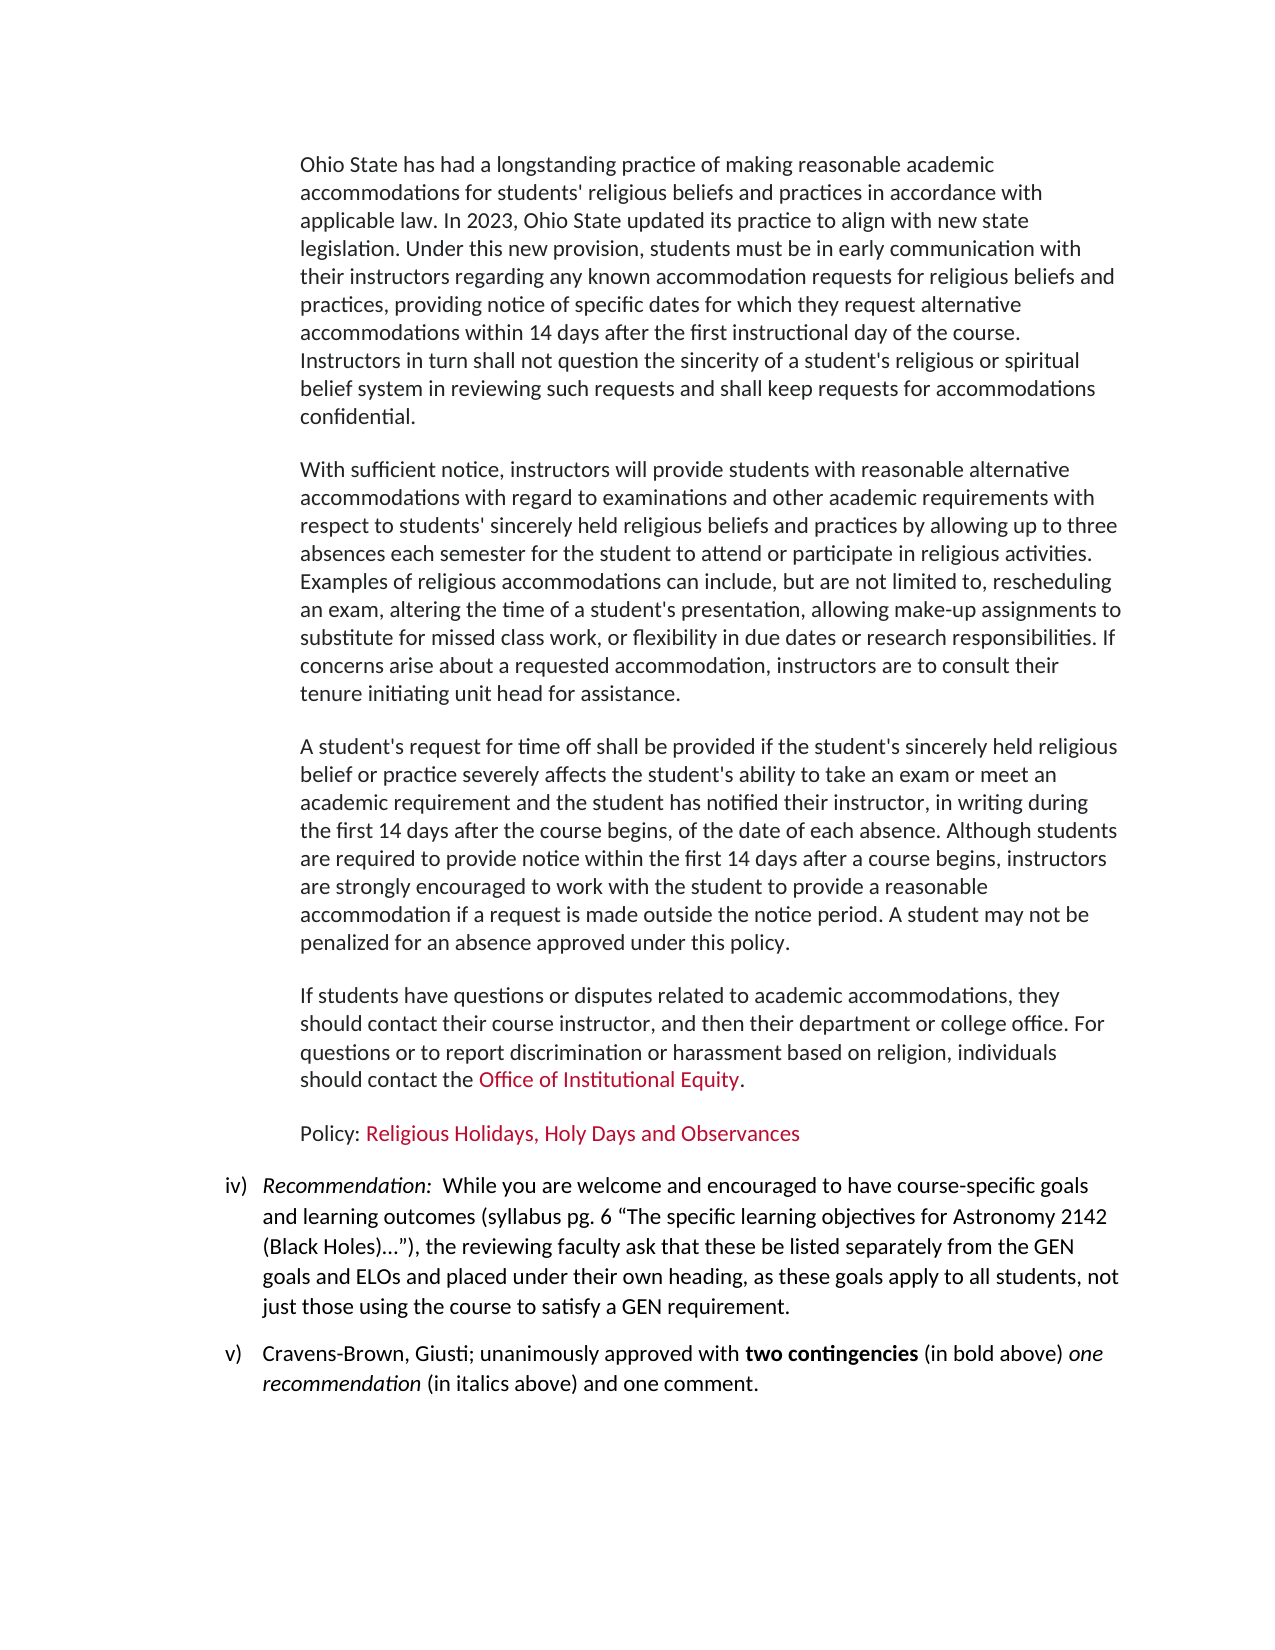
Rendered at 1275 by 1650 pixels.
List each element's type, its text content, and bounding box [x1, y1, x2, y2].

text Ohio State has had a longstanding practice of making reasonable academic accommodations for students' religious beliefs and practices in accordance with applicable law. In 2023, Ohio State updated its practice to align with new state legislation. Under this new provision, students must be in early communication with their instructors regarding any known accommodation requests for religious beliefs and practices, providing notice of specific dates for which they request alternative accommodations within 14 days after the first instructional day of the course. Instructors in turn shall not question the sincerity of a student's religious or spiritual belief system in reviewing such requests and shall keep requests for accommodations confidential. [300, 150, 1125, 430]
text If students have questions or disputes related to academic accommodations, they should contact their course instructor, and then their department or college office. For questions or to report discrimination or harassment based on religion, individuals should contact the Office of Institutional Equity. [300, 982, 1125, 1094]
text A student's request for time off shall be provided if the student's sincerely held religious belief or practice severely affects the student's ability to take an exam or meet an academic requirement and the student has notified their instructor, in writing during the first 14 days after the course begins, of the date of each absence. Although students are required to provide notice within the first 14 days after a course begins, instructors are strongly encouraged to work with the student to provide a reasonable accommodation if a request is made outside the notice period. A student may not be penalized for an absence approved under this policy. [300, 732, 1125, 957]
list Recommendation: While you are welcome and encouraged to have course-specific goals and learning outcomes (syllabus pg. 6 “The specific learning objectives for Astronomy 2142 (Black Holes)…”), the reviewing faculty ask that these be listed separately from the GEN goals and ELOs and placed under their own heading, as these goals apply to all students, not just those using the course to satisfy a GEN requirement. [225, 1172, 1125, 1321]
text With sufficient notice, instructors will provide students with reasonable alternative accommodations with regard to examinations and other academic requirements with respect to students' sincerely held religious beliefs and practices by allowing up to three absences each semester for the student to attend or participate in religious activities. Examples of religious accommodations can include, but are not limited to, rescheduling an exam, altering the time of a student's presentation, allowing make-up assignments to substitute for missed class work, or flexibility in due dates or research responsibilities. If concerns arise about a requested accommodation, instructors are to consult their tenure initiating unit head for assistance. [300, 455, 1125, 707]
text Policy: Religious Holidays, Holy Days and Observances [300, 1119, 1125, 1147]
list Cravens-Brown, Giusti; unanimously approved with two contingencies (in bold above) one recommendation (in italics above) and one comment. [225, 1339, 1125, 1398]
